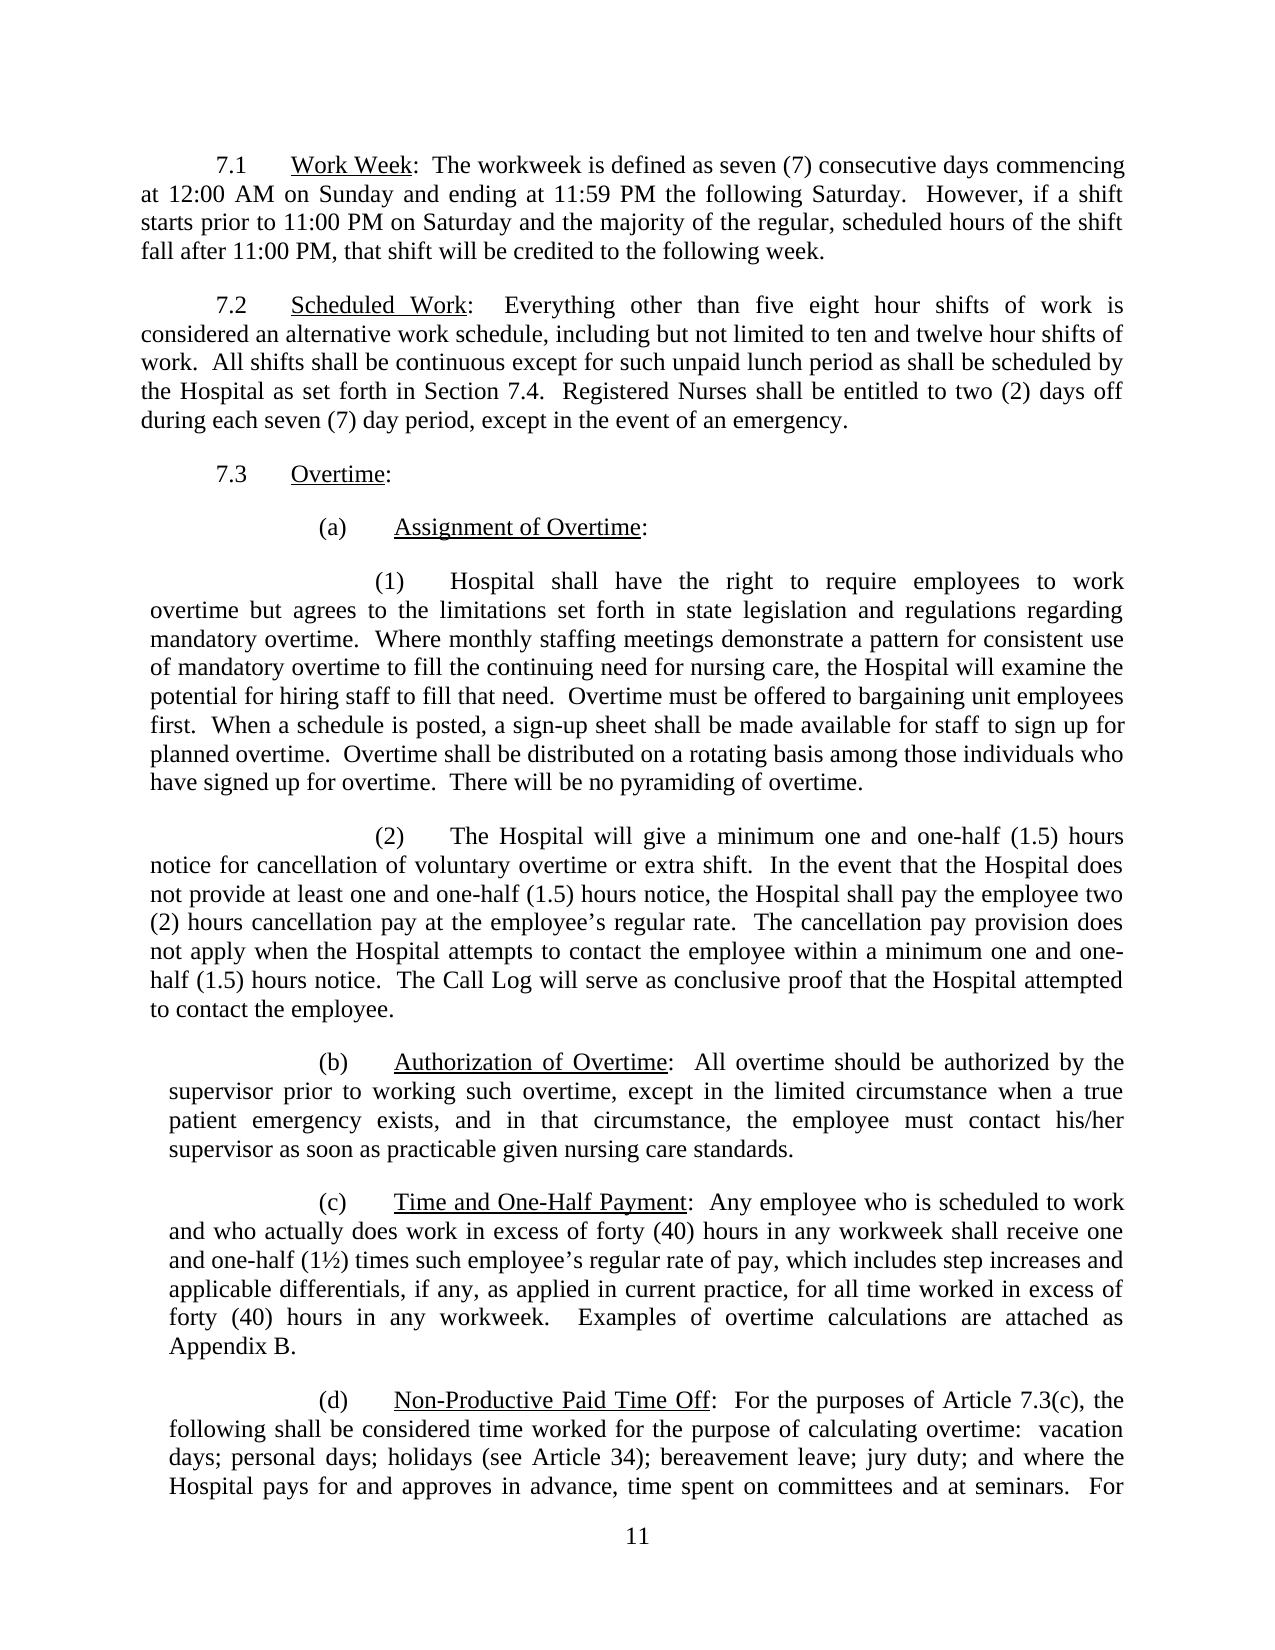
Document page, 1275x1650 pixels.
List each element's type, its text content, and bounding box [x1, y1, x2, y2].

subtitle Authorization of Overtime: All overtime should be authorized by the supervisor prior to working such overtime, except in the limited circumstance when a true patient emergency exists, and in that circumstance, the employee must contact his/her supervisor as soon as practicable given nursing care standards. [169, 1047, 1125, 1162]
subtitle Assignment of Overtime: [169, 512, 1125, 541]
subtitle Work Week: The workweek is defined as seven (7) consecutive days commencing at 12:00 AM on Sunday and ending at 11:59 PM the following Saturday. However, if a shift starts prior to 11:00 PM on Saturday and the majority of the regular, scheduled hours of the shift fall after 11:00 PM, that shift will be credited to the following week. [141, 150, 1125, 265]
subtitle Scheduled Work: Everything other than five eight hour shifts of work is considered an alternative work schedule, including but not limited to ten and twelve hour shifts of work. All shifts shall be continuous except for such unpaid lunch period as shall be scheduled by the Hospital as set forth in Section 7.4. Registered Nurses shall be entitled to two (2) days off during each seven (7) day period, except in the event of an emergency. [141, 290, 1125, 434]
subtitle Overtime: [141, 459, 1125, 487]
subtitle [169, 1385, 1125, 1500]
subtitle Hospital shall have the right to require employees to work overtime but agrees to the limitations set forth in state legislation and regulations regarding mandatory overtime. Where monthly staffing meetings demonstrate a pattern for consistent use of mandatory overtime to fill the continuing need for nursing care, the Hospital will examine the potential for hiring staff to fill that need. Overtime must be offered to bargaining unit employees first. When a schedule is posted, a sign-up sheet shall be made available for staff to sign up for planned overtime. Overtime shall be distributed on a rotating basis among those individuals who have signed up for overtime. There will be no pyramiding of overtime. [150, 566, 1125, 796]
subtitle Time and One-Half Payment: Any employee who is scheduled to work and who actually does work in excess of forty (40) hours in any workweek shall receive one and one-half (1½) times such employee’s regular rate of pay, which includes step increases and applicable differentials, if any, as applied in current practice, for all time worked in excess of forty (40) hours in any workweek. Examples of overtime calculations are attached as Appendix B. [169, 1187, 1125, 1360]
subtitle The Hospital will give a minimum one and one-half (1.5) hours notice for cancellation of voluntary overtime or extra shift. In the event that the Hospital does not provide at least one and one-half (1.5) hours notice, the Hospital shall pay the employee two (2) hours cancellation pay at the employee’s regular rate. The cancellation pay provision does not apply when the Hospital attempts to contact the employee within a minimum one and one-half (1.5) hours notice. The Call Log will serve as conclusive proof that the Hospital attempted to contact the employee. [150, 821, 1125, 1022]
